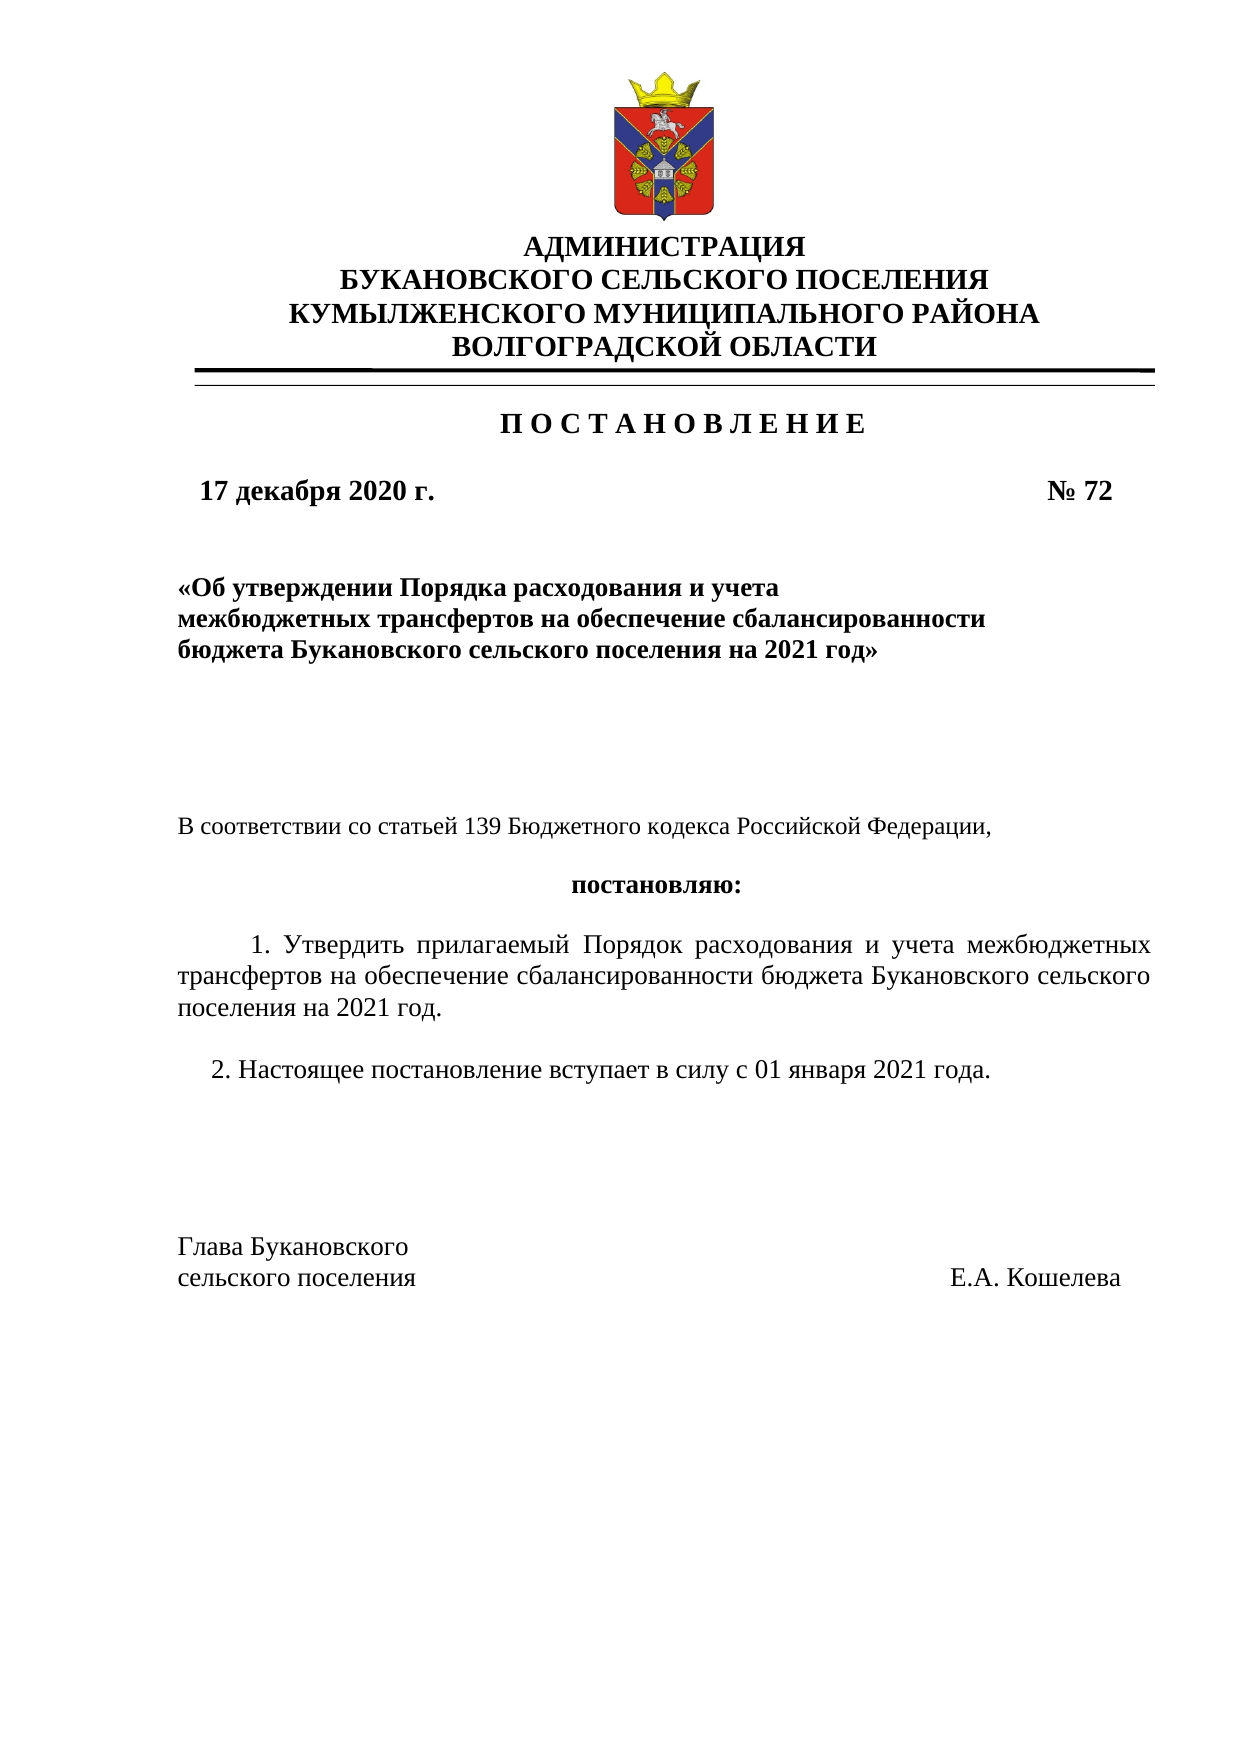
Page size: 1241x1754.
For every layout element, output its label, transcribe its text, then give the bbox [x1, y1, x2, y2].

text бюджета Букановского сельского поселения на 2021 год» [177, 634, 1152, 665]
text 1. Утвердить прилагаемый Порядок расходования и учета межбюджетных трансфертов на обеспечение сбалансированности бюджета Букановского сельского поселения на 2021 год. [177, 928, 1152, 1022]
text 17 декабря 2020 г. № 72 [177, 473, 1152, 507]
text постановляю: [177, 868, 1152, 899]
text межбюджетных трансфертов на обеспечение сбалансированности [177, 602, 1152, 634]
text сельского поселения Е.А. Кошелева [177, 1261, 1152, 1292]
text В соответствии со статьей 139 Бюджетного кодекса Российской Федерации, [177, 811, 1152, 840]
text «Об утверждении Порядка расходования и учета [177, 571, 1152, 602]
picture [610, 69, 718, 223]
text Глава Букановского [177, 1230, 1152, 1261]
text 2. Настоящее постановление вступает в силу с 01 января 2021 года. [177, 1053, 1152, 1084]
text АДМИНИСТРАЦИЯ БУКАНОВСКОГО СЕЛЬСКОГО ПОСЕЛЕНИЯ КУМЫЛЖЕНСКОГО МУНИЦИПАЛЬНОГО РАЙОНА ВОЛГОГРАДСКОЙ ОБЛАСТИ [177, 229, 1152, 363]
text П О С Т А Н О В Л Е Н И Е [177, 406, 1152, 439]
